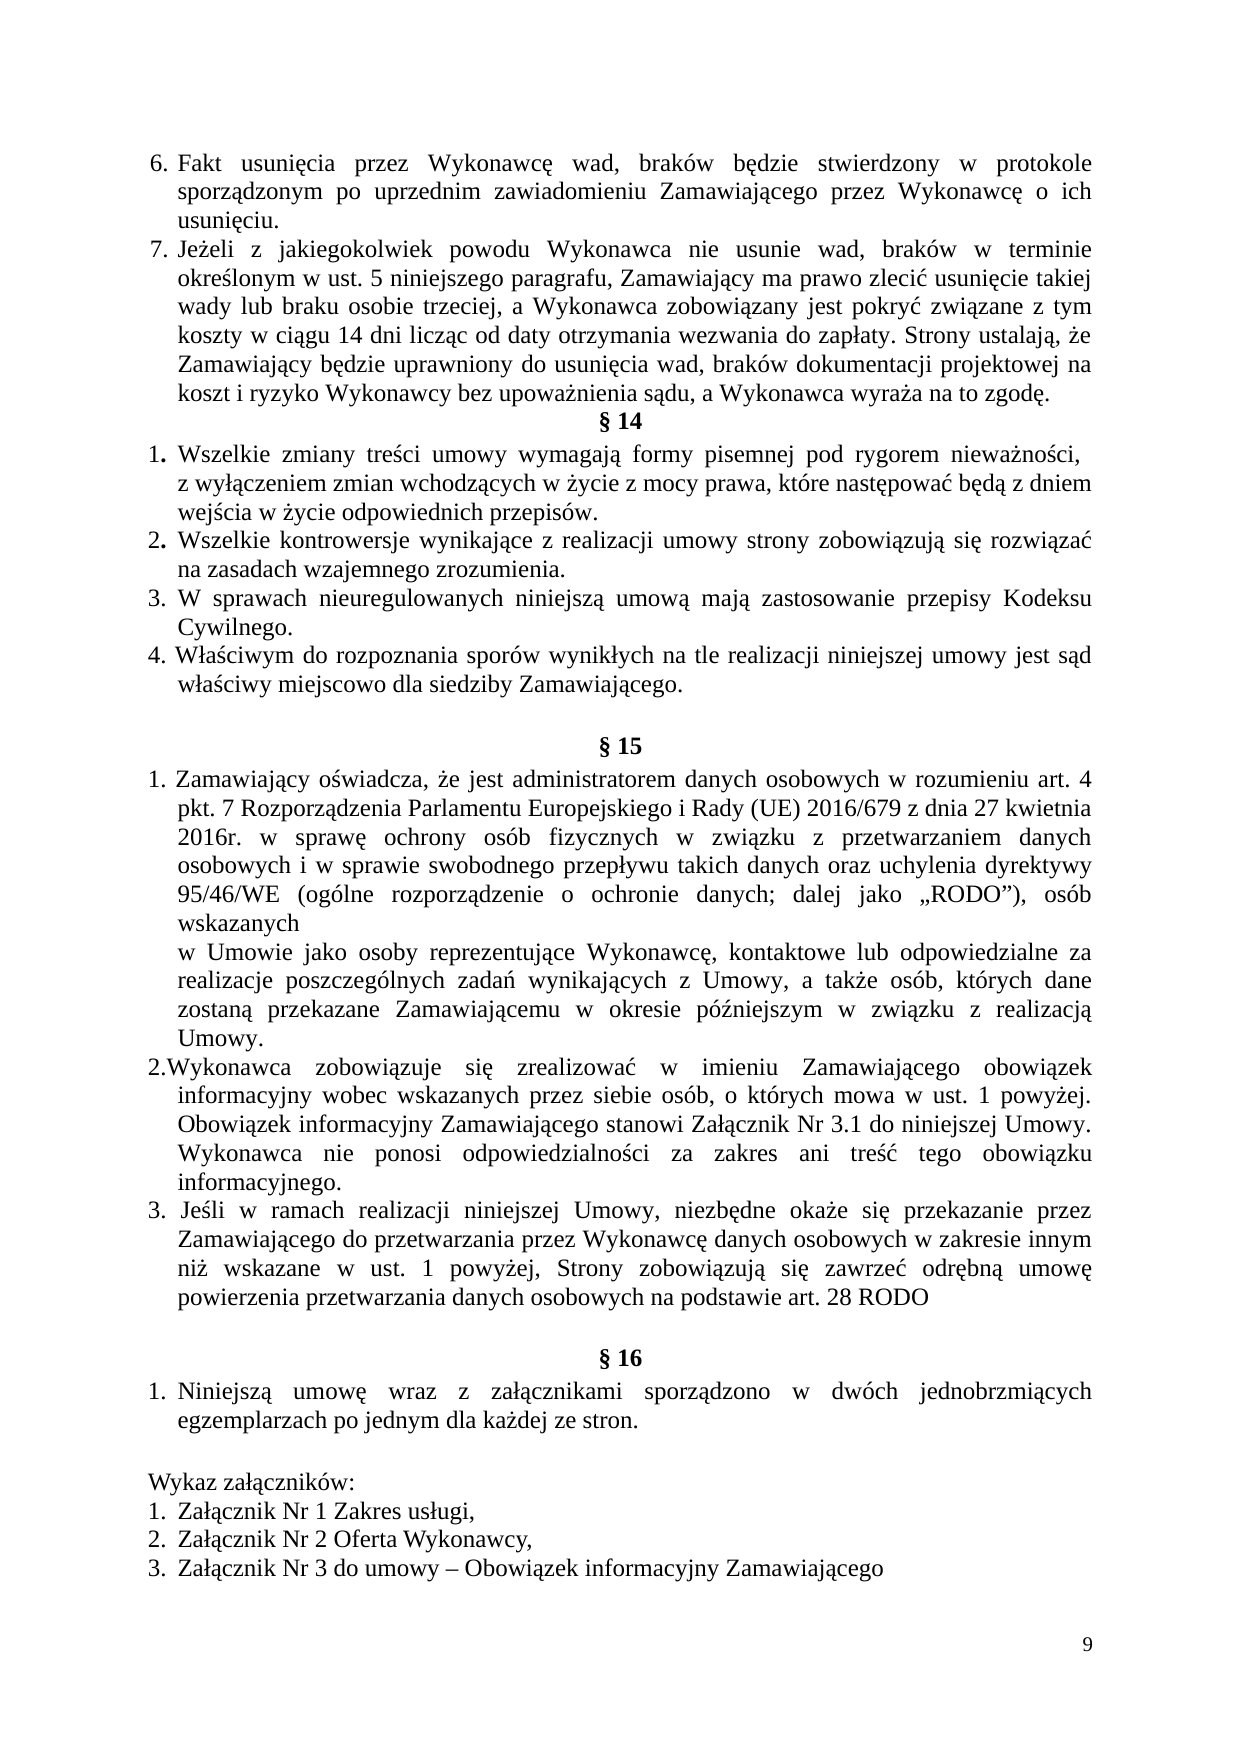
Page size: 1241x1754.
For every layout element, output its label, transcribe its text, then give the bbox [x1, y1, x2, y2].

text § 15 [148, 731, 1093, 760]
text Wykaz załączników: [148, 1467, 1093, 1496]
text 1. Wszelkie zmiany treści umowy wymagają formy pisemnej pod rygorem nieważności, z wyłączeniem zmian wchodzących w życie z mocy prawa, które następować będą z dniem wejścia w życie odpowiednich przepisów. [148, 439, 1093, 526]
text 4. Właściwym do rozpoznania sporów wynikłych na tle realizacji niniejszej umowy jest sąd właściwy miejscowo dla siedziby Zamawiającego. [148, 641, 1093, 698]
text 3. W sprawach nieuregulowanych niniejszą umową mają zastosowanie przepisy Kodeksu Cywilnego. [148, 583, 1093, 641]
list Niniejszą umowę wraz z załącznikami sporządzono w dwóch jednobrzmiących egzemplarzach po jednym dla każdej ze stron. [148, 1376, 1093, 1434]
text 1. Zamawiający oświadcza, że jest administratorem danych osobowych w rozumieniu art. 4 pkt. 7 Rozporządzenia Parlamentu Europejskiego i Rady (UE) 2016/679 z dnia 27 kwietnia 2016r. w sprawę ochrony osób fizycznych w związku z przetwarzaniem danych osobowych i w sprawie swobodnego przepływu takich danych oraz uchylenia dyrektywy 95/46/WE (ogólne rozporządzenie o ochronie danych; dalej jako „RODO”), osób wskazanych w Umowie jako osoby reprezentujące Wykonawcę, kontaktowe lub odpowiedzialne za realizacje poszczególnych zadań wynikających z Umowy, a także osób, których dane zostaną przekazane Zamawiającemu w okresie późniejszym w związku z realizacją Umowy. [148, 764, 1093, 1052]
list Załącznik Nr 3 do umowy – Obowiązek informacyjny Zamawiającego [148, 1553, 1093, 1582]
text 2. Wszelkie kontrowersje wynikające z realizacji umowy strony zobowiązują się rozwiązać na zasadach wzajemnego zrozumienia. [148, 526, 1093, 583]
list Fakt usunięcia przez Wykonawcę wad, braków będzie stwierdzony w protokole sporządzonym po uprzednim zawiadomieniu Zamawiającego przez Wykonawcę o ich usunięciu. [149, 148, 1093, 234]
list Załącznik Nr 1 Zakres usługi, [148, 1496, 1093, 1524]
list Załącznik Nr 2 Oferta Wykonawcy, [148, 1524, 1093, 1553]
text § 16 [148, 1343, 1093, 1372]
text 2.Wykonawca zobowiązuje się zrealizować w imieniu Zamawiającego obowiązek informacyjny wobec wskazanych przez siebie osób, o których mowa w ust. 1 powyżej. Obowiązek informacyjny Zamawiającego stanowi Załącznik Nr 3.1 do niniejszej Umowy. Wykonawca nie ponosi odpowiedzialności za zakres ani treść tego obowiązku informacyjnego. [148, 1052, 1093, 1195]
list Jeżeli z jakiegokolwiek powodu Wykonawca nie usunie wad, braków w terminie określonym w ust. 5 niniejszego paragrafu, Zamawiający ma prawo zlecić usunięcie takiej wady lub braku osobie trzeciej, a Wykonawca zobowiązany jest pokryć związane z tym koszty w ciągu 14 dni licząc od daty otrzymania wezwania do zapłaty. Strony ustalają, że Zamawiający będzie uprawniony do usunięcia wad, braków dokumentacji projektowej na koszt i ryzyko Wykonawcy bez upoważnienia sądu, a Wykonawca wyraża na to zgodę. [149, 234, 1093, 406]
text 3. Jeśli w ramach realizacji niniejszej Umowy, niezbędne okaże się przekazanie przez Zamawiającego do przetwarzania przez Wykonawcę danych osobowych w zakresie innym niż wskazane w ust. 1 powyżej, Strony zobowiązują się zawrzeć odrębną umowę powierzenia przetwarzania danych osobowych na podstawie art. 28 RODO [148, 1195, 1093, 1310]
text § 14 [148, 406, 1093, 435]
